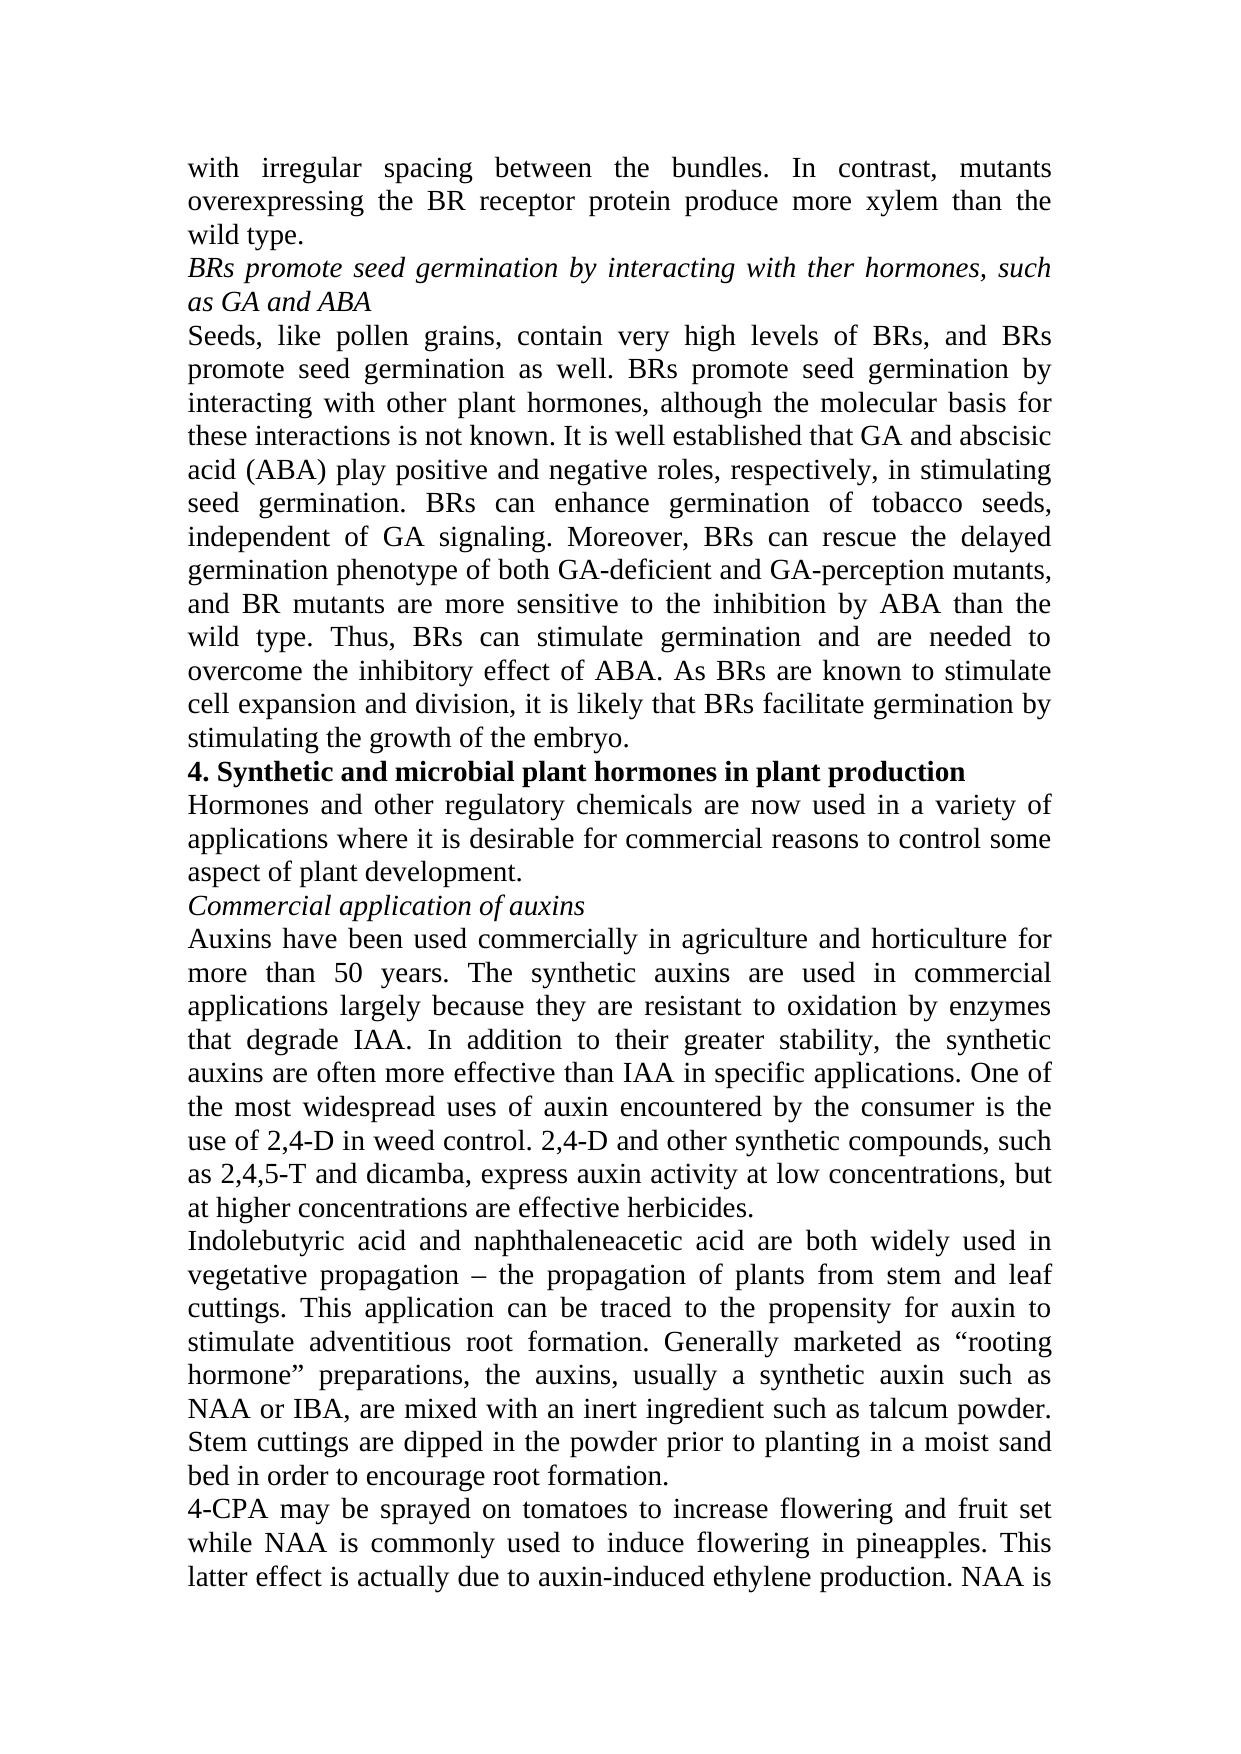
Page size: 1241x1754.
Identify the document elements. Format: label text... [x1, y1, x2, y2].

text BRs promote seed germination by interacting with ther hormones, such as GA and ABA [187, 251, 1053, 318]
text Commercial application of auxins [187, 888, 1053, 921]
text with irregular spacing between the bundles. In contrast, mutants overexpressing the BR receptor protein produce more xylem than the wild type. [187, 150, 1053, 251]
text 4. Synthetic and microbial plant hormones in plant production [187, 754, 1053, 787]
text Auxins have been used commercially in agriculture and horticulture for more than 50 years. The synthetic auxins are used in commercial applications largely because they are resistant to oxidation by enzymes that degrade IAA. In addition to their greater stability, the synthetic auxins are often more effective than IAA in specific applications. One of the most widespread uses of auxin encountered by the consumer is the use of 2,4-D in weed control. 2,4-D and other synthetic compounds, such as 2,4,5-T and dicamba, express auxin activity at low concentrations, but at higher concentrations are effective herbicides. [187, 921, 1053, 1223]
text Indolebutyric acid and naphthaleneacetic acid are both widely used in vegetative propagation – the propagation of plants from stem and leaf cuttings. This application can be traced to the propensity for auxin to stimulate adventitious root formation. Generally marketed as “rooting hormone” preparations, the auxins, usually a synthetic auxin such as NAA or IBA, are mixed with an inert ingredient such as talcum powder. Stem cuttings are dipped in the powder prior to planting in a moist sand bed in order to encourage root formation. [187, 1223, 1053, 1492]
text Hormones and other regulatory chemicals are now used in a variety of applications where it is desirable for commercial reasons to control some aspect of plant development. [187, 787, 1053, 888]
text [187, 1492, 1053, 1592]
text Seeds, like pollen grains, contain very high levels of BRs, and BRs promote seed germination as well. BRs promote seed germination by interacting with other plant hormones, although the molecular basis for these interactions is not known. It is well established that GA and abscisic acid (ABA) play positive and negative roles, respectively, in stimulating seed germination. BRs can enhance germination of tobacco seeds, independent of GA signaling. Moreover, BRs can rescue the delayed germination phenotype of both GA-deficient and GA-perception mutants, and BR mutants are more sensitive to the inhibition by ABA than the wild type. Thus, BRs can stimulate germination and are needed to overcome the inhibitory effect of ABA. As BRs are known to stimulate cell expansion and division, it is likely that BRs facilitate germination by stimulating the growth of the embryo. [187, 318, 1053, 754]
